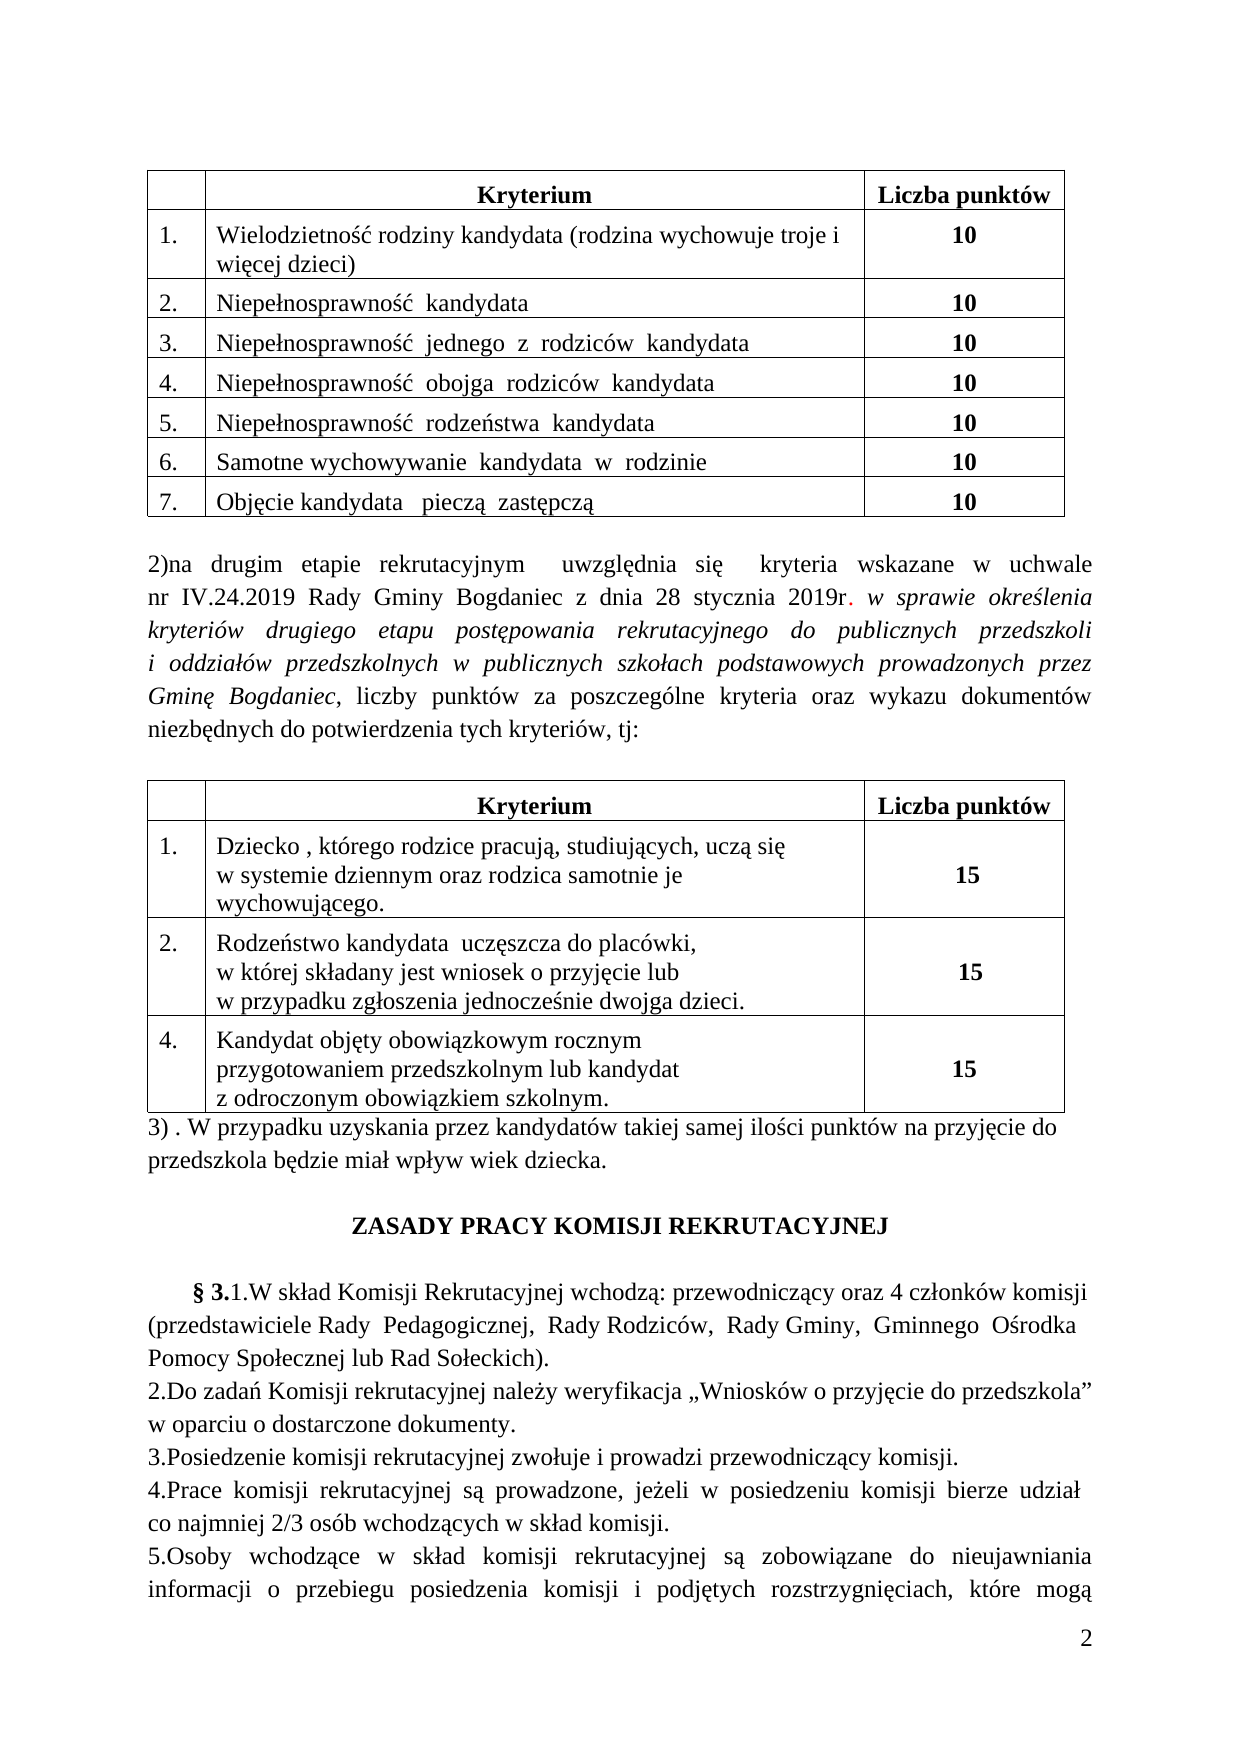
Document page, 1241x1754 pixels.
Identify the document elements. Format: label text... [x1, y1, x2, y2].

table_header [148, 171, 205, 209]
table_cell 4. [148, 1016, 205, 1112]
table_cell 15 [865, 1016, 1064, 1112]
table_cell 6. [148, 438, 205, 476]
table_cell 10 [865, 477, 1064, 516]
table_cell 2. [148, 918, 205, 1014]
table_cell Objęcie kandydata pieczą zastępczą [206, 477, 864, 516]
table_cell 10 [865, 358, 1064, 397]
table_header Liczba punktów [865, 781, 1064, 820]
table_cell 7. [148, 477, 205, 516]
text 2)na drugim etapie rekrutacyjnym uwzględnia się kryteria wskazane w uchwale nr IV.24.2019 Rady Gminy Bogdaniec z dnia 28 stycznia 2019r. w sprawie określenia kryteriów drugiego etapu postępowania rekrutacyjnego do publicznych przedszkoli i oddziałów przedszkolnych w publicznych szkołach podstawowych prowadzonych przez Gminę Bogdaniec, liczby punktów za poszczególne kryteria oraz wykazu dokumentów niezbędnych do potwierdzenia tych kryteriów, tj: [148, 549, 1093, 582]
table_header Liczba punktów [865, 171, 1064, 209]
table_cell 15 [865, 821, 1064, 917]
text 2.Do zadań Komisji rekrutacyjnej należy weryfikacja „Wniosków o przyjęcie do przedszkola” w oparciu o dostarczone dokumenty. [148, 1376, 1093, 1438]
table_cell Dziecko , którego rodzice pracują, studiujących, uczą się w systemie dziennym oraz rodzica samotnie je wychowującego. [206, 821, 864, 917]
table_cell 10 [865, 438, 1064, 476]
table_cell Kandydat objęty obowiązkowym rocznym przygotowaniem przedszkolnym lub kandydat z odroczonym obowiązkiem szkolnym. [206, 1016, 864, 1112]
table_cell Niepełnosprawność rodzeństwa kandydata [206, 398, 864, 436]
text 3.Posiedzenie komisji rekrutacyjnej zwołuje i prowadzi przewodniczący komisji. [148, 1442, 1093, 1471]
table_header Kryterium [206, 171, 864, 209]
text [148, 1541, 1093, 1603]
title ZASADY PRACY KOMISJI REKRUTACYJNEJ [148, 1211, 1093, 1240]
text 2)na drugim etapie rekrutacyjnym uwzględnia się kryteria wskazane w uchwale nr IV.24.2019 Rady Gminy Bogdaniec z dnia 28 stycznia 2019r. w sprawie określenia kryteriów drugiego etapu postępowania rekrutacyjnego do publicznych przedszkoli i oddziałów przedszkolnych w publicznych szkołach podstawowych prowadzonych przez Gminę Bogdaniec, liczby punktów za poszczególne kryteria oraz wykazu dokumentów niezbędnych do potwierdzenia tych kryteriów, tj: [148, 710, 1093, 743]
table_cell 5. [148, 398, 205, 436]
table_cell 2. [148, 279, 205, 317]
table_header [148, 781, 205, 820]
table_cell 10 [865, 398, 1064, 436]
table_cell Niepełnosprawność kandydata [206, 279, 864, 317]
text § 3.1.W skład Komisji Rekrutacyjnej wchodzą: przewodniczący oraz 4 członków komisji (przedstawiciele Rady Pedagogicznej, Rady Rodziców, Rady Gminy, Gminnego Ośrodka Pomocy Społecznej lub Rad Sołeckich). [148, 1277, 1093, 1372]
table_cell Niepełnosprawność jednego z rodziców kandydata [206, 318, 864, 357]
table_cell Niepełnosprawność obojga rodziców kandydata [206, 358, 864, 397]
table_cell 1. [148, 210, 205, 278]
table_header Kryterium [206, 781, 864, 820]
table_cell 4. [148, 358, 205, 397]
table_cell 15 [865, 918, 1064, 1014]
table_cell 10 [865, 210, 1064, 278]
table_cell Samotne wychowywanie kandydata w rodzinie [206, 438, 864, 476]
table_cell 10 [865, 279, 1064, 317]
table_cell Wielodzietność rodziny kandydata (rodzina wychowuje troje i więcej dzieci) [206, 210, 864, 278]
table_cell 1. [148, 821, 205, 917]
table_cell 10 [865, 318, 1064, 357]
table_cell Rodzeństwo kandydata uczęszcza do placówki, w której składany jest wniosek o przyjęcie lub w przypadku zgłoszenia jednocześnie dwojga dzieci. [206, 918, 864, 1014]
title 3) . W przypadku uzyskania przez kandydatów takiej samej ilości punktów na przyjęcie do przedszkola będzie miał wpływ wiek dziecka. [148, 1112, 1093, 1174]
text 4.Prace komisji rekrutacyjnej są prowadzone, jeżeli w posiedzeniu komisji bierze udział co najmniej 2/3 osób wchodzących w skład komisji. [148, 1475, 1093, 1537]
table_cell 3. [148, 318, 205, 357]
